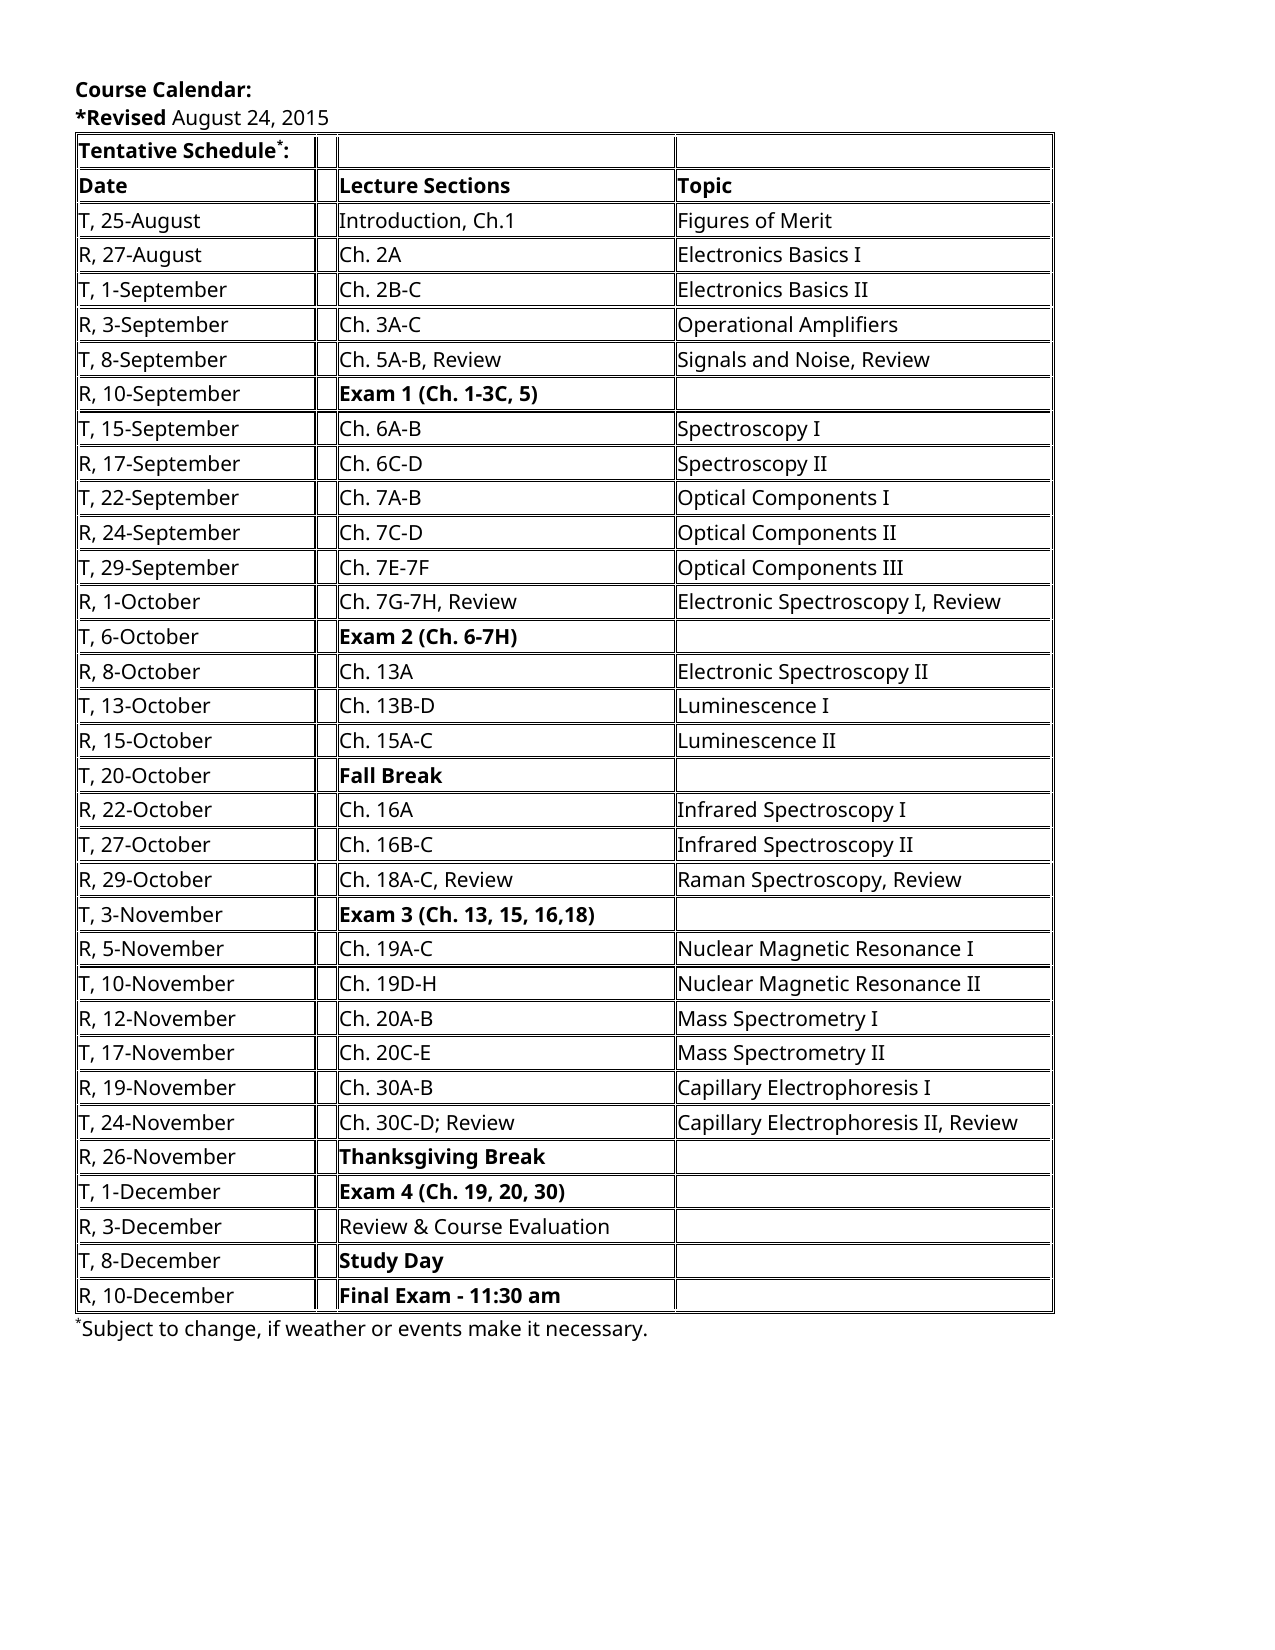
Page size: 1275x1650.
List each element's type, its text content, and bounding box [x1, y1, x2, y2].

table_cell R, 22-October [77, 791, 316, 826]
table_cell [677, 375, 1052, 409]
table_cell T, 29-September [77, 548, 316, 583]
table_cell [675, 1138, 1054, 1172]
table_cell Ch. 7E-7F [339, 551, 674, 583]
table_cell [675, 756, 1054, 791]
table_cell [675, 1207, 1054, 1242]
table_cell T, 15-September [77, 409, 316, 444]
table_cell Optical Components II [677, 514, 1052, 548]
table_cell R, 5-November [78, 930, 315, 964]
table_cell Ch. 6A-B [339, 413, 674, 444]
table_cell [318, 690, 336, 722]
table_cell R, 10-September [78, 375, 315, 409]
table_cell R, 12-November [77, 999, 316, 1034]
table_cell Ch. 20C-E [339, 1037, 674, 1068]
table_cell [675, 895, 1054, 930]
table_cell R, 3-December [77, 1207, 316, 1242]
table_cell T, 6-October [78, 618, 315, 652]
table_cell R, 29-October [77, 860, 316, 895]
table_header [338, 135, 675, 167]
table_cell [318, 378, 336, 409]
table_cell [318, 1141, 336, 1172]
table_cell Thanksgiving Break [339, 1141, 674, 1172]
table_cell Optical Components III [675, 548, 1054, 583]
table_cell R, 27-August [77, 236, 316, 271]
table_cell Infrared Spectroscopy II [677, 826, 1052, 860]
table_cell Figures of Merit [675, 201, 1054, 236]
table_cell Optical Components I [677, 479, 1052, 513]
table_cell Electronic Spectroscopy II [675, 652, 1054, 687]
table_cell Ch. 19A-C [339, 933, 674, 964]
table_cell [318, 170, 336, 201]
table_cell Topic [677, 167, 1052, 201]
table_cell Mass Spectrometry I [675, 999, 1054, 1034]
table_cell [318, 447, 336, 479]
table_cell Review & Course Evaluation [339, 1210, 674, 1242]
table_cell Ch. 7G-7H, Review [339, 586, 674, 617]
table_cell T, 25-August [77, 201, 316, 236]
table_cell T, 1-September [78, 271, 315, 305]
text *Subject to change, if weather or events make it necessary. [75, 1314, 1200, 1343]
table_cell Ch. 7C-D [339, 517, 674, 548]
table_cell R, 15-October [78, 722, 315, 756]
table_cell Ch. 19D-H [339, 968, 674, 999]
table_header [675, 135, 1052, 167]
table_cell Electronics Basics II [677, 271, 1052, 305]
table_cell Ch. 20A-B [339, 1002, 674, 1034]
table_cell Electronics Basics I [675, 236, 1054, 271]
table_cell T, 27-October [78, 826, 315, 860]
table_cell R, 10-December [78, 1277, 316, 1311]
table_cell T, 1-December [78, 1173, 315, 1207]
table_cell Ch. 3A-C [339, 309, 674, 340]
table_cell Electronic Spectroscopy I, Review [675, 583, 1054, 617]
table_cell Ch. 18A-C, Review [339, 864, 674, 895]
table_cell Introduction, Ch.1 [339, 204, 674, 236]
table_cell Ch. 13B-D [339, 690, 674, 722]
table_cell [318, 864, 336, 895]
table_cell T, 8-September [77, 340, 316, 375]
table_cell T, 24-November [77, 1103, 316, 1138]
table_cell R, 8-October [77, 652, 316, 687]
table_cell R, 26-November [77, 1138, 316, 1172]
table_cell Final Exam - 11:30 am [338, 1280, 675, 1311]
table_cell [318, 759, 336, 791]
table_cell [318, 1210, 336, 1242]
table_cell Ch. 30C-D; Review [339, 1106, 674, 1138]
table_cell [318, 204, 336, 236]
table_cell R, 1-October [77, 583, 316, 617]
table_cell [318, 1037, 336, 1068]
table_cell [318, 621, 336, 652]
table_cell Ch. 16A [339, 794, 674, 826]
table_cell Lecture Sections [339, 170, 674, 201]
table_cell R, 24-September [78, 514, 315, 548]
table_cell Ch. 7A-B [339, 482, 674, 513]
table_cell Nuclear Magnetic Resonance I [677, 930, 1052, 964]
table_cell [318, 517, 336, 548]
table_cell Ch. 2A [339, 239, 674, 271]
table_cell Exam 3 (Ch. 13, 15, 16,18) [339, 898, 674, 930]
table_cell [318, 309, 336, 340]
table_cell [318, 586, 336, 617]
table_cell Spectroscopy I [675, 409, 1054, 444]
table_cell Exam 2 (Ch. 6-7H) [339, 621, 674, 652]
table_cell [318, 794, 336, 826]
table_cell [318, 1002, 336, 1034]
table_cell Ch. 6C-D [339, 447, 674, 479]
table_cell Signals and Noise, Review [675, 340, 1054, 375]
table_cell [316, 1280, 337, 1311]
table_cell Raman Spectroscopy, Review [675, 860, 1054, 895]
table_cell [318, 933, 336, 964]
table_cell Luminescence I [677, 687, 1052, 722]
table_cell Fall Break [339, 759, 674, 791]
table_cell [318, 413, 336, 444]
table_cell Ch. 5A-B, Review [339, 343, 674, 375]
table_cell Nuclear Magnetic Resonance II [675, 964, 1054, 999]
table_cell [318, 482, 336, 513]
table_cell T, 17-November [78, 1034, 315, 1068]
table_cell R, 17-September [77, 444, 316, 479]
table_cell [318, 343, 336, 375]
table_cell [318, 239, 336, 271]
table_cell Date [78, 167, 315, 201]
table_cell Luminescence II [677, 722, 1052, 756]
table_cell Ch. 30A-B [339, 1072, 674, 1103]
table_cell Ch. 13A [339, 655, 674, 687]
table_cell Infrared Spectroscopy I [675, 791, 1054, 826]
table_cell T, 22-September [78, 479, 315, 513]
table_cell Ch. 16B-C [339, 829, 674, 860]
table_cell Capillary Electrophoresis II, Review [675, 1103, 1054, 1138]
table_cell Capillary Electrophoresis I [677, 1069, 1052, 1103]
table_cell [677, 1242, 1052, 1277]
table_cell R, 3-September [77, 305, 316, 340]
table_cell Ch. 15A-C [339, 725, 674, 756]
table_cell R, 19-November [78, 1069, 315, 1103]
table_header [316, 135, 337, 167]
table_cell [677, 1173, 1052, 1207]
table_cell Study Day [339, 1245, 674, 1277]
table_cell Mass Spectrometry II [677, 1034, 1052, 1068]
table_cell T, 20-October [77, 756, 316, 791]
table_cell [318, 1176, 336, 1207]
table_cell [318, 829, 336, 860]
table_cell [318, 1106, 336, 1138]
table_cell Exam 1 (Ch. 1-3C, 5) [339, 378, 674, 409]
table_cell Exam 4 (Ch. 19, 20, 30) [339, 1176, 674, 1207]
table_header Tentative Schedule*: [78, 135, 316, 167]
table_cell [318, 1245, 336, 1277]
table_cell [675, 1277, 1052, 1311]
table_cell [318, 1072, 336, 1103]
text Course Calendar: [75, 75, 1200, 103]
table_cell [318, 551, 336, 583]
table_cell [318, 898, 336, 930]
table_cell Spectroscopy II [675, 444, 1054, 479]
table_cell [677, 618, 1052, 652]
text *Revised August 24, 2015 [75, 103, 1200, 132]
table_cell Ch. 2B-C [339, 274, 674, 305]
table_cell T, 8-December [78, 1242, 315, 1277]
table_cell T, 13-October [78, 687, 315, 722]
table_cell Operational Amplifiers [675, 305, 1054, 340]
table_cell [318, 274, 336, 305]
table_cell T, 3-November [77, 895, 316, 930]
table_cell T, 10-November [77, 964, 316, 999]
table_cell [318, 725, 336, 756]
table_cell [318, 655, 336, 687]
table_cell [318, 968, 336, 999]
